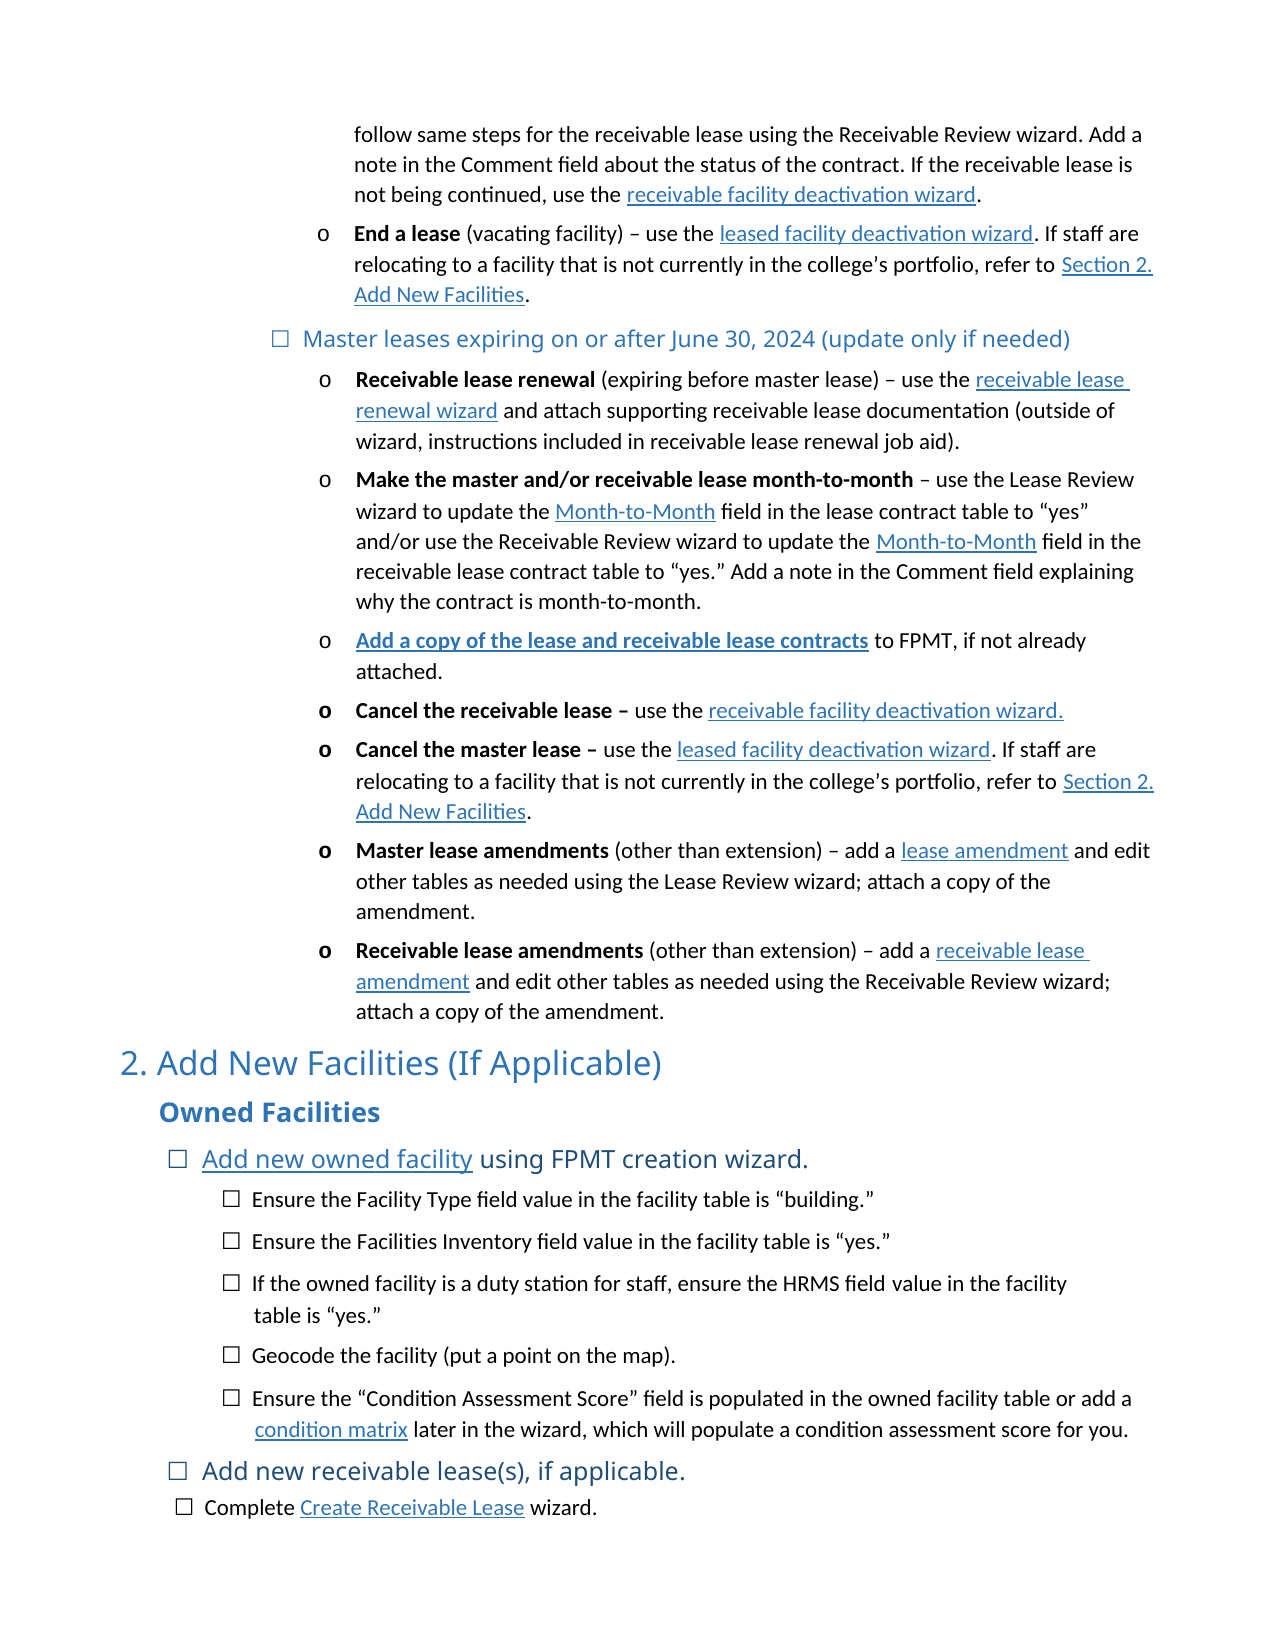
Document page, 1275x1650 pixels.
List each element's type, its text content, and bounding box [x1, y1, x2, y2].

list Receivable lease renewal (expiring before master lease) – use the receivable lease renewal wizard and attach supporting receivable lease documentation (outside of wizard, instructions included in receivable lease renewal job aid). [318, 365, 1155, 455]
list Cancel the master lease – use the leased facility deactivation wizard. If staff are relocating to a facility that is not currently in the college’s portfolio, refer to Section 2. Add New Facilities. [318, 736, 1155, 825]
list Receivable lease amendments (other than extension) – add a receivable lease amendment and edit other tables as needed using the Receivable Review wizard; attach a copy of the amendment. [318, 936, 1155, 1025]
text Ensure the Facilities Inventory field value in the facility table is “yes.” [90, 1225, 1155, 1256]
list Make the master and/or receivable lease month-to-month – use the Lease Review wizard to update the Month-to-Month field in the lease contract table to “yes” and/or use the Receivable Review wizard to update the Month-to-Month field in the receivable lease contract table to “yes.” Add a note in the Comment field explaining why the contract is month-to-month. [318, 465, 1155, 615]
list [316, 120, 1155, 208]
list Add a copy of the lease and receivable lease contracts to FPMT, if not already attached. [318, 626, 1155, 685]
list End a lease (vacating facility) – use the leased facility deactivation wizard. If staff are relocating to a facility that is not currently in the college’s portfolio, refer to Section 2. Add New Facilities. [316, 219, 1155, 308]
text condition matrix later in the wizard, which will populate a condition assessment score for you. [120, 1415, 1155, 1443]
text If the owned facility is a duty station for staff, ensure the HRMS field value in the facility [120, 1267, 1155, 1298]
text Geocode the facility (put a point on the map). [120, 1339, 1155, 1371]
subtitle Owned Facilities [151, 1094, 1155, 1131]
text Complete Create Receivable Lease wizard. [120, 1491, 1155, 1522]
subtitle Master leases expiring on or after June 30, 2024 (update only if needed) [252, 323, 1155, 354]
text Ensure the “Condition Assessment Score” field is populated in the owned facility table or add a [120, 1381, 1155, 1413]
subtitle Add new owned facility using FPMT creation wizard. [166, 1142, 1155, 1176]
list Master lease amendments (other than extension) – add a lease amendment and edit other tables as needed using the Lease Review wizard; attach a copy of the amendment. [318, 836, 1155, 925]
subtitle Add new receivable lease(s), if applicable. [166, 1454, 1155, 1488]
text table is “yes.” [120, 1301, 1155, 1329]
list Cancel the receivable lease – use the receivable facility deactivation wizard. [318, 696, 1155, 725]
text Ensure the Facility Type field value in the facility table is “building.” [90, 1183, 1155, 1214]
subtitle 2. Add New Facilities (If Applicable) [120, 1040, 1155, 1086]
